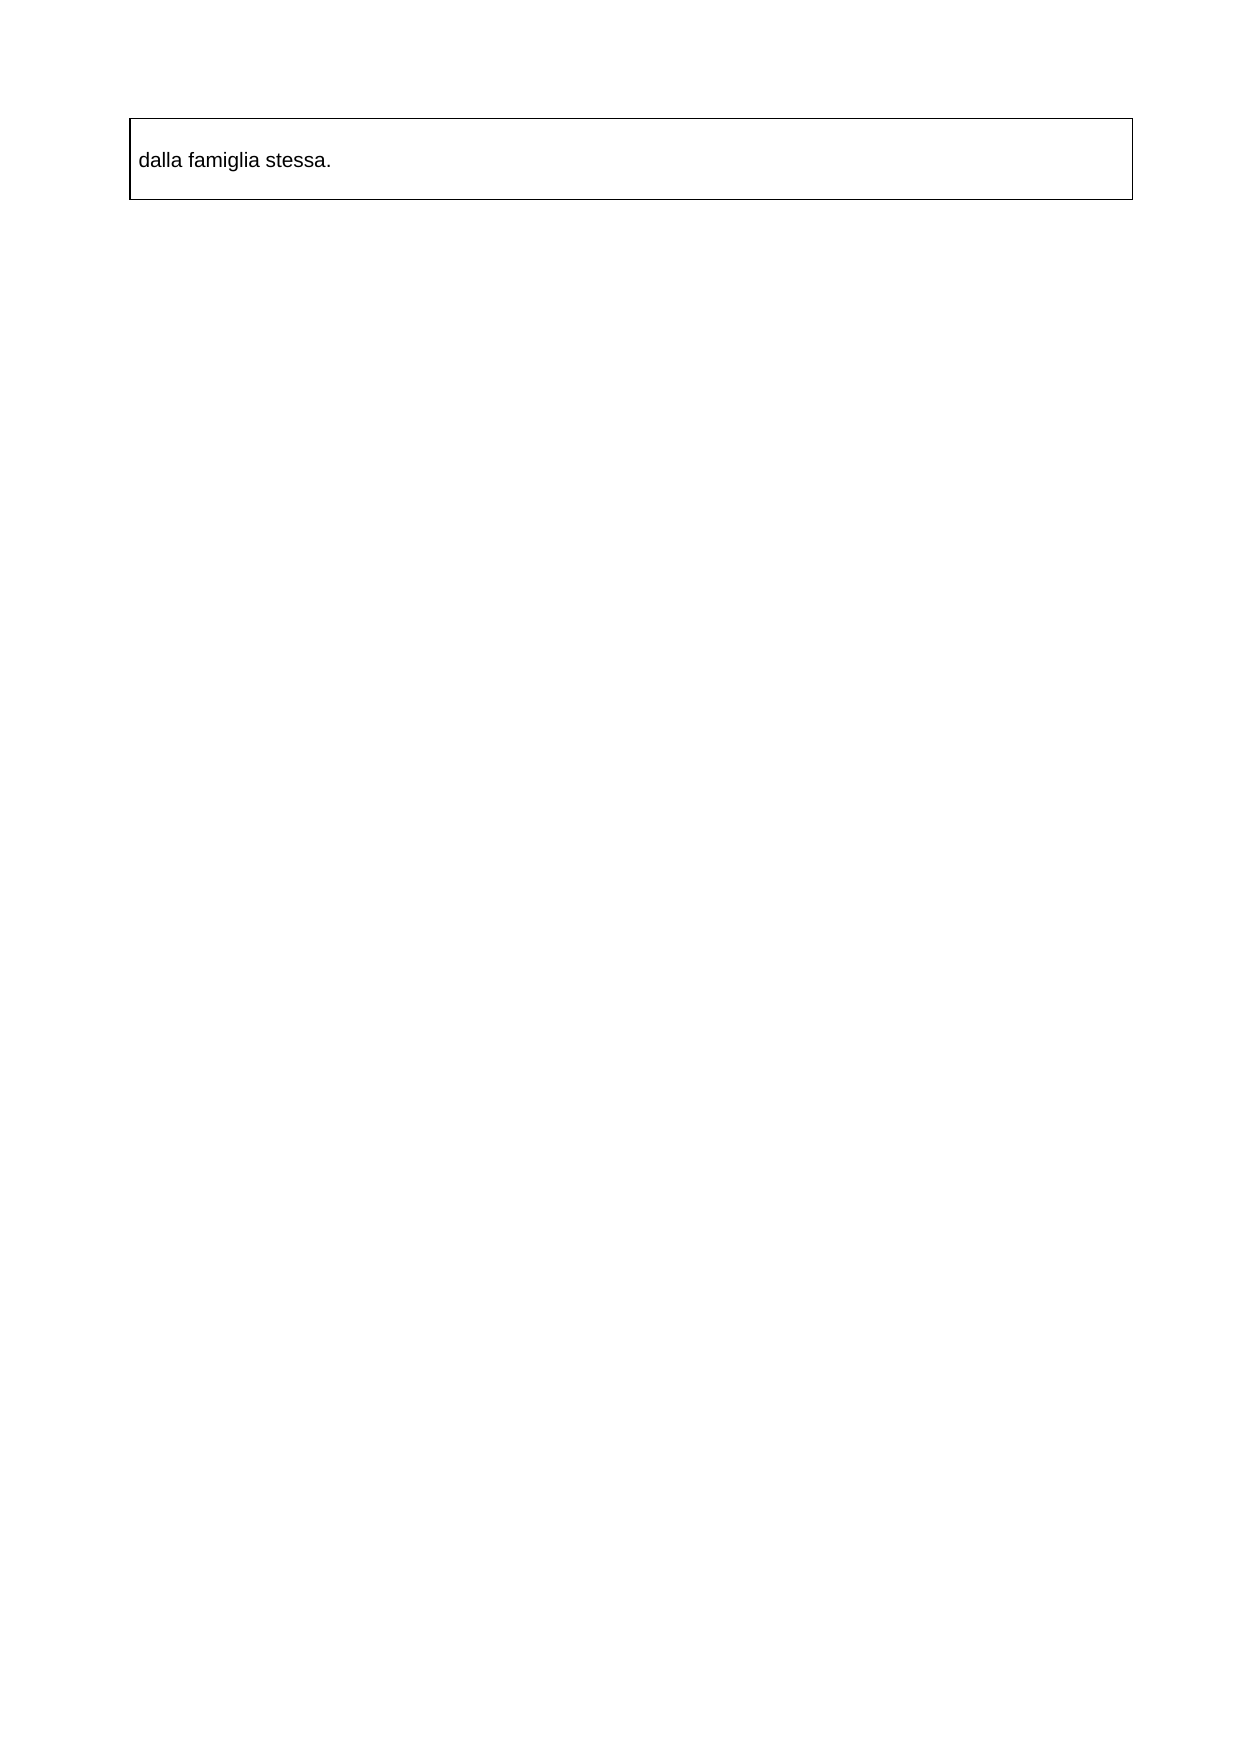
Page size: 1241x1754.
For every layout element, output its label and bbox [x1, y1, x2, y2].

table_cell [131, 119, 1132, 199]
